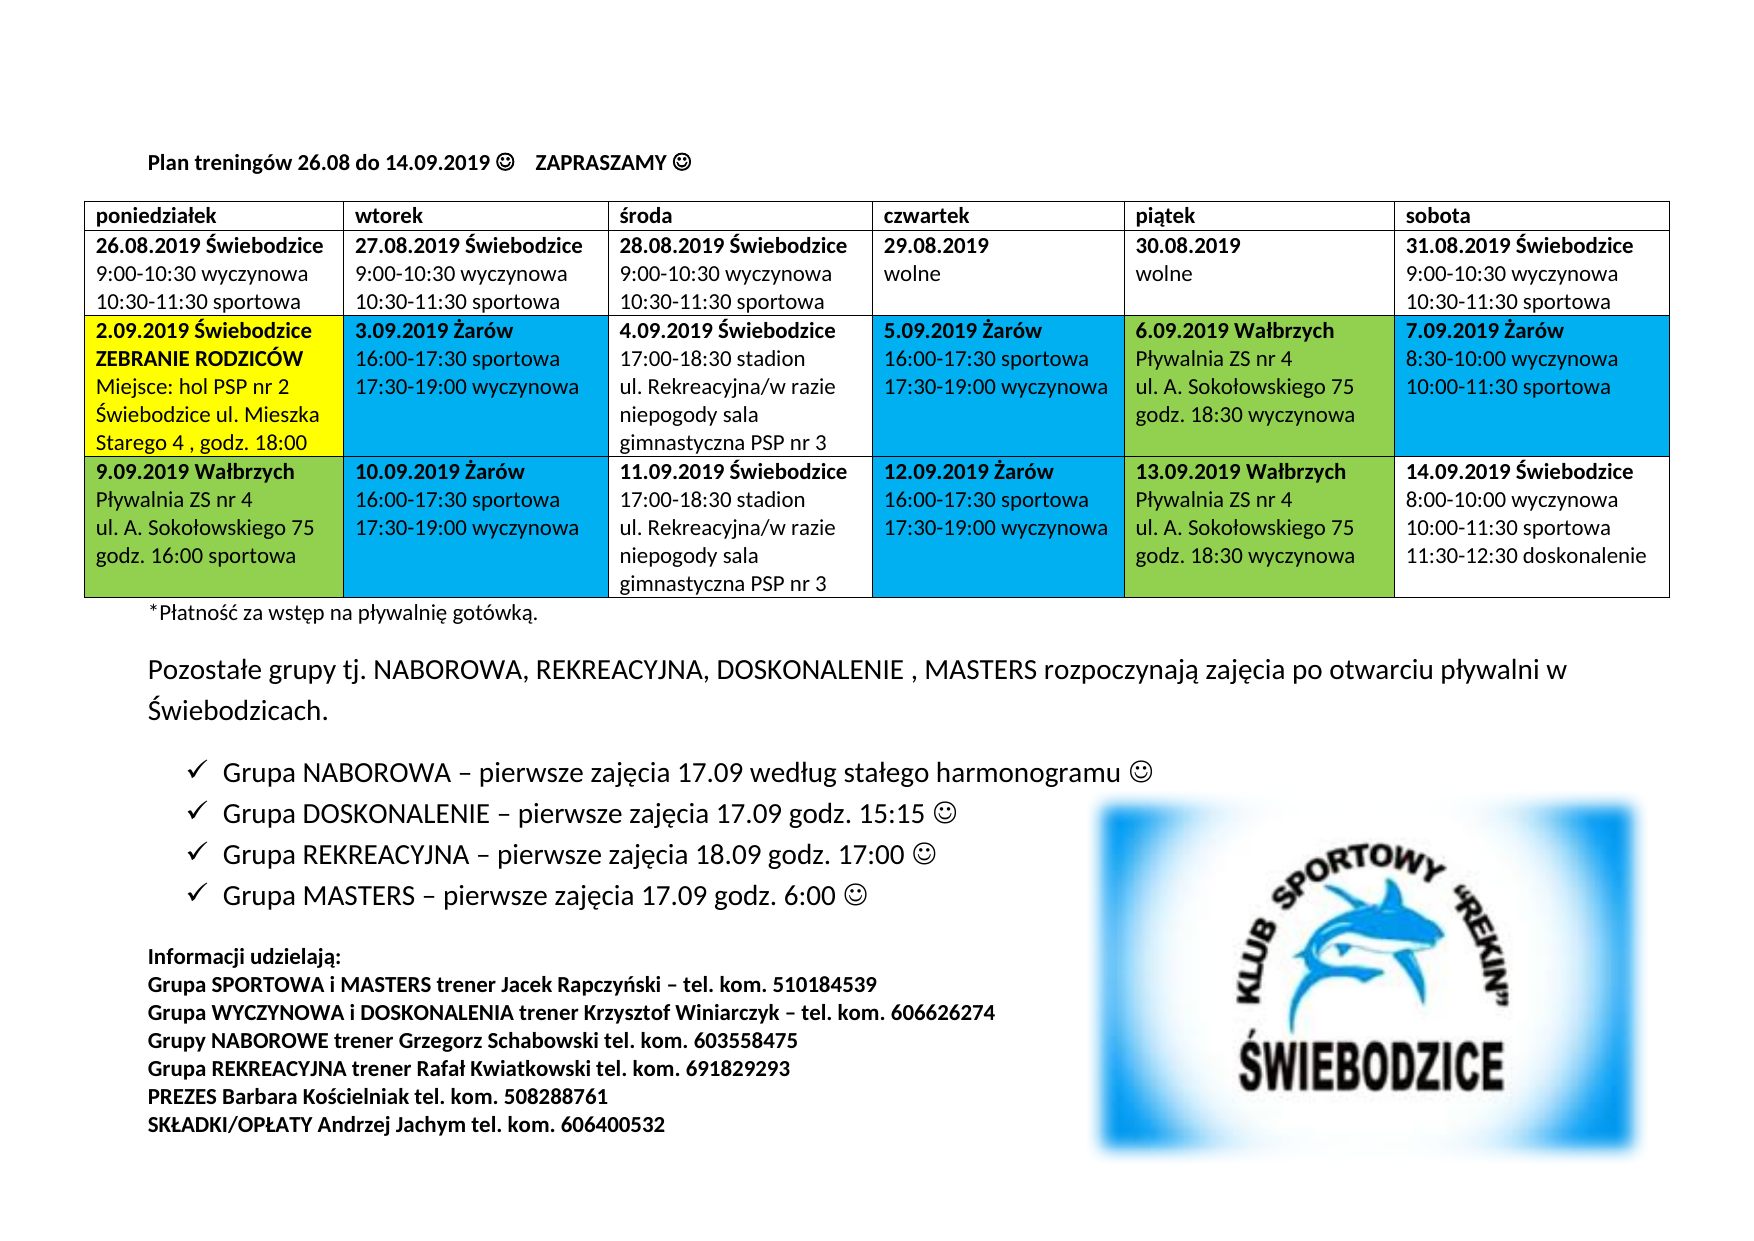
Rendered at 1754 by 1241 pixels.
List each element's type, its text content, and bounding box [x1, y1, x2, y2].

table_header poniedziałek [85, 202, 343, 230]
text Pozostałe grupy tj. NABOROWA, REKREACYJNA, DOSKONALENIE , MASTERS rozpoczynają zajęcia po otwarciu pływalni w Świebodzicach. [148, 651, 1606, 728]
picture [1114, 818, 1621, 1137]
picture [1350, 912, 1363, 919]
list Grupa NABOROWA – pierwsze zajęcia 17.09 według stałego harmonogramu [185, 754, 1606, 789]
table_cell 11.09.2019 Świebodzice 17:00-18:30 stadion ul. Rekreacyjna/w razie niepogody sala gimnastyczna PSP nr 3 [609, 457, 872, 597]
table_cell 12.09.2019 Żarów 16:00-17:30 sportowa 17:30-19:00 wyczynowa [873, 457, 1124, 597]
table_cell 2.09.2019 Świebodzice ZEBRANIE RODZICÓW Miejsce: hol PSP nr 2 Świebodzice ul. Mieszka Starego 4 , godz. 18:00 [85, 316, 343, 456]
table_cell 29.08.2019 wolne [873, 231, 1124, 315]
table_header środa [609, 202, 872, 230]
list Grupa MASTERS – pierwsze zajęcia 17.09 godz. 6:00 [185, 877, 1606, 912]
list Grupa DOSKONALENIE – pierwsze zajęcia 17.09 godz. 15:15 [185, 795, 1606, 830]
table_header piątek [1125, 202, 1394, 230]
text Plan treningów 26.08 do 14.09.2019 ZAPRASZAMY [148, 148, 1606, 176]
table_cell 27.08.2019 Świebodzice 9:00-10:30 wyczynowa 10:30-11:30 sportowa [344, 231, 608, 315]
table_cell 4.09.2019 Świebodzice 17:00-18:30 stadion ul. Rekreacyjna/w razie niepogody sala gimnastyczna PSP nr 3 [609, 316, 872, 456]
table_cell 5.09.2019 Żarów 16:00-17:30 sportowa 17:30-19:00 wyczynowa [873, 316, 1124, 456]
table_cell 30.08.2019 wolne [1125, 231, 1394, 315]
table_header sobota [1395, 202, 1669, 230]
table_cell 6.09.2019 Wałbrzych Pływalnia ZS nr 4 ul. A. Sokołowskiego 75 godz. 18:30 wyczynowa [1125, 316, 1394, 456]
table_cell 26.08.2019 Świebodzice 9:00-10:30 wyczynowa 10:30-11:30 sportowa [85, 231, 343, 315]
table_cell 31.08.2019 Świebodzice 9:00-10:30 wyczynowa 10:30-11:30 sportowa [1395, 231, 1669, 315]
table_cell 3.09.2019 Żarów 16:00-17:30 sportowa 17:30-19:00 wyczynowa [344, 316, 608, 456]
table_cell 13.09.2019 Wałbrzych Pływalnia ZS nr 4 ul. A. Sokołowskiego 75 godz. 18:30 wyczynowa [1125, 457, 1394, 597]
list Grupa REKREACYJNA – pierwsze zajęcia 18.09 godz. 17:00 [185, 836, 1606, 871]
table_header wtorek [344, 202, 608, 230]
table_cell 7.09.2019 Żarów 8:30-10:00 wyczynowa 10:00-11:30 sportowa [1395, 316, 1669, 456]
table_header czwartek [873, 202, 1124, 230]
text *Płatność za wstęp na pływalnię gotówką. [148, 598, 1606, 626]
table_cell 28.08.2019 Świebodzice 9:00-10:30 wyczynowa 10:30-11:30 sportowa [609, 231, 872, 315]
table_cell 10.09.2019 Żarów 16:00-17:30 sportowa 17:30-19:00 wyczynowa [344, 457, 608, 597]
table_cell 14.09.2019 Świebodzice 8:00-10:00 wyczynowa 10:00-11:30 sportowa 11:30-12:30 doskonalenie [1395, 457, 1669, 597]
table_cell 9.09.2019 Wałbrzych Pływalnia ZS nr 4 ul. A. Sokołowskiego 75 godz. 16:00 sportowa [85, 457, 343, 597]
